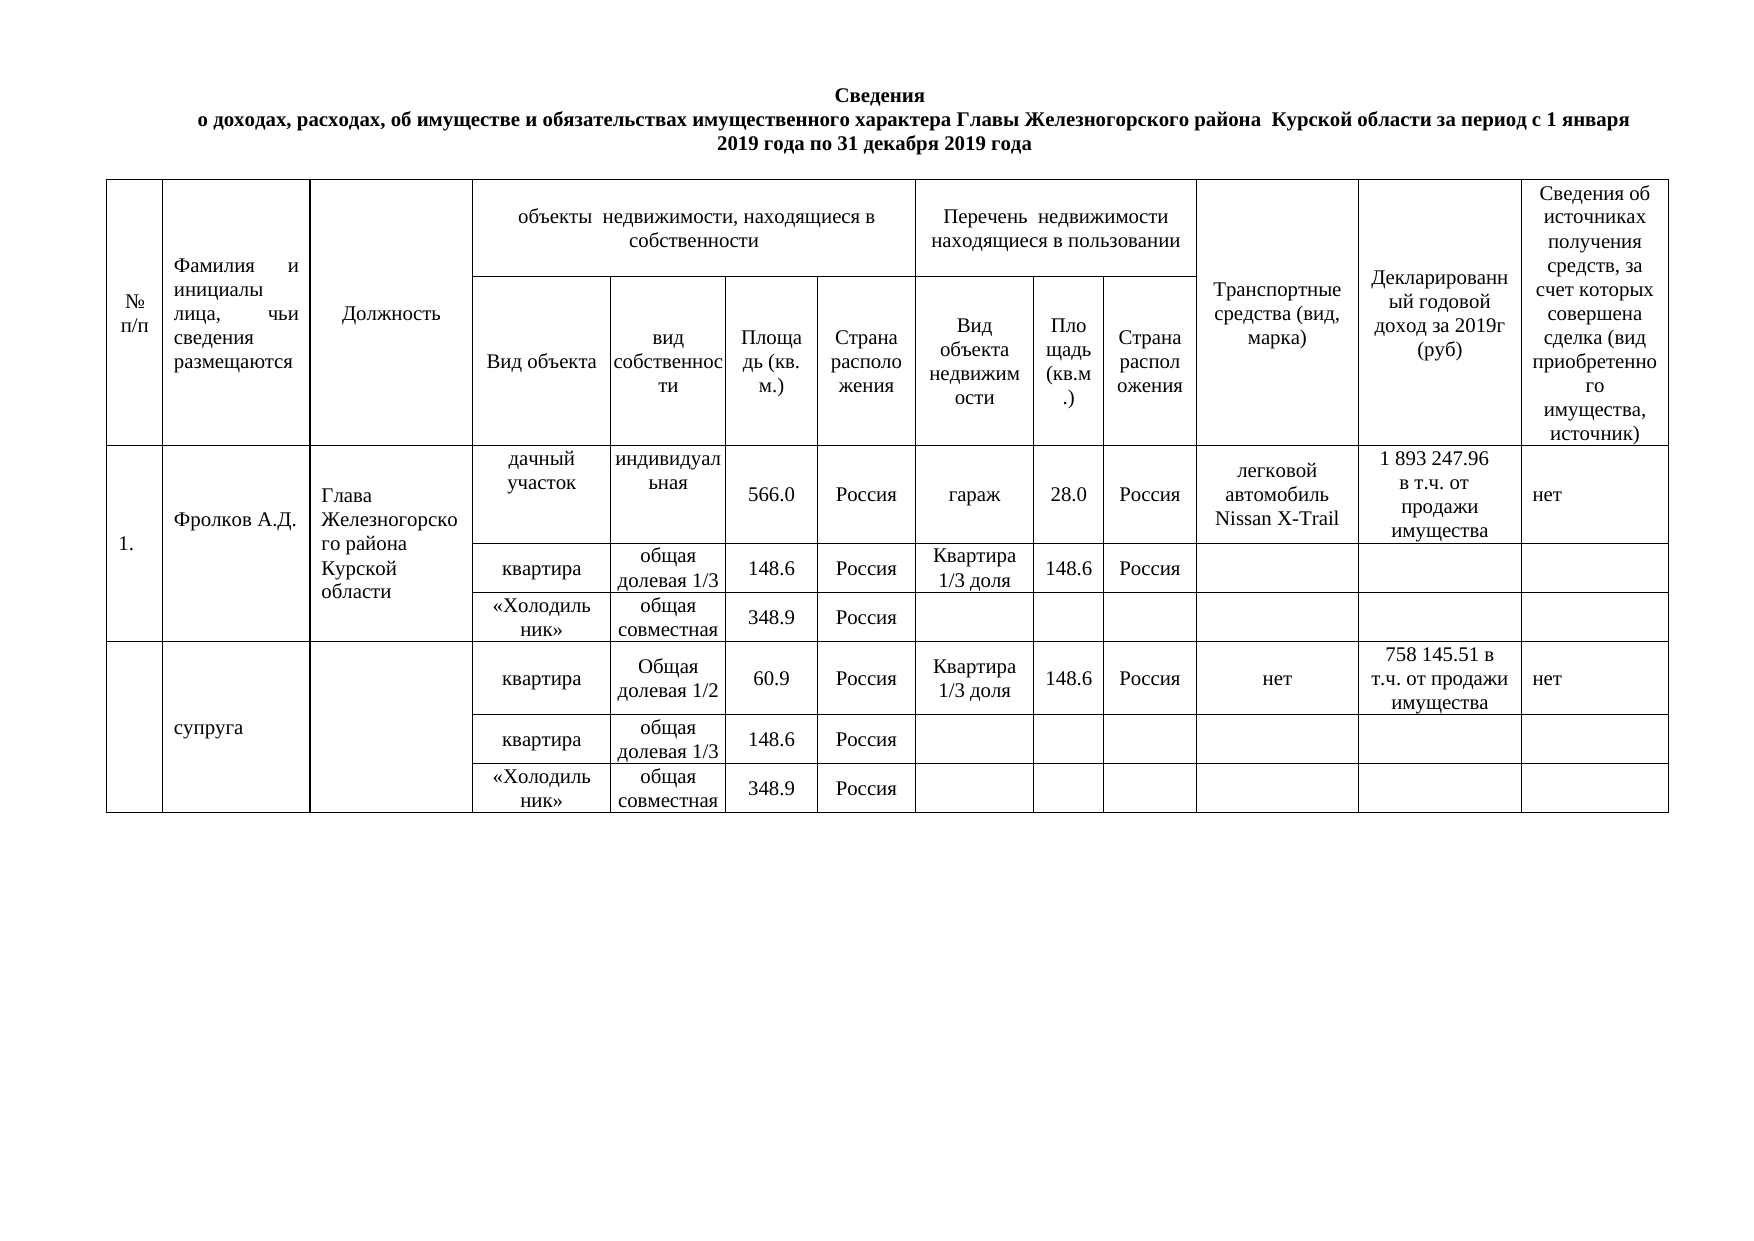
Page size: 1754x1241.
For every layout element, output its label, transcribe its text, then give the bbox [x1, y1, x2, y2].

table_header № п/п [107, 180, 162, 445]
text о доходах, расходах, об имуществе и обязательствах имущественного характера Главы Железногорского района Курской области за период с 1 января 2019 года по 31 декабря 2019 года [118, 107, 1636, 155]
table_cell легковой автомобиль Nissan Х-Trail [1197, 446, 1358, 542]
table_cell 148.6 [1034, 642, 1103, 714]
table_cell 1. [107, 446, 162, 641]
table_cell квартира [473, 544, 610, 592]
table_cell [1522, 715, 1668, 763]
table_cell [1197, 715, 1358, 763]
table_cell гараж [916, 446, 1033, 542]
table_cell [1359, 764, 1521, 812]
table_cell «Холодиль ник» [473, 764, 610, 812]
table_cell нет [1522, 446, 1668, 542]
text Сведения [118, 83, 1636, 107]
table_cell квартира [473, 642, 610, 714]
table_cell Россия [1104, 446, 1196, 542]
table_cell индивидуальная [611, 446, 725, 542]
table_cell 148.6 [726, 715, 817, 763]
table_cell [1197, 544, 1358, 592]
table_cell дачный участок [473, 446, 610, 542]
table_cell Россия [818, 715, 915, 763]
table_cell Квартира 1/3 доля [916, 642, 1033, 714]
table_cell [1197, 593, 1358, 641]
table_cell [916, 764, 1033, 812]
table_cell Площадь (кв.м.) [1034, 277, 1103, 445]
table_cell Россия [1104, 544, 1196, 592]
table_cell [1034, 715, 1103, 763]
table_cell Площадь (кв. м.) [726, 277, 817, 445]
table_cell 1 893 247.96 в т.ч. от продажи имущества [1359, 446, 1521, 542]
table_cell Вид объекта [473, 277, 610, 445]
table_cell [1197, 764, 1358, 812]
table_cell общая совместная [611, 593, 725, 641]
table_cell [1104, 764, 1196, 812]
table_cell 60.9 [726, 642, 817, 714]
table_header Перечень недвижимости находящиеся в пользовании [916, 180, 1196, 276]
table_cell общая совместная [611, 764, 725, 812]
table_cell нет [1522, 642, 1668, 714]
table_cell Общая долевая 1/2 [611, 642, 725, 714]
table_cell Фролков А.Д. [163, 446, 309, 641]
table_cell Россия [818, 642, 915, 714]
table_cell 28.0 [1034, 446, 1103, 542]
table_cell общая долевая 1/3 [611, 715, 725, 763]
table_cell [107, 642, 162, 812]
table_cell [1522, 544, 1668, 592]
table_cell Глава Железногорского района Курской области [311, 446, 472, 641]
table_cell Квартира 1/3 доля [916, 544, 1033, 592]
table_cell [1359, 544, 1521, 592]
table_cell 348.9 [726, 593, 817, 641]
table_cell [1522, 764, 1668, 812]
table_cell вид собственности [611, 277, 725, 445]
table_header Фамилия и инициалы лица, чьи сведения размещаются [163, 180, 309, 445]
table_cell [916, 593, 1033, 641]
table_cell Россия [1104, 642, 1196, 714]
table_cell [1359, 593, 1521, 641]
table_cell «Холодиль ник» [473, 593, 610, 641]
table_cell Россия [818, 593, 915, 641]
table_cell [1104, 593, 1196, 641]
table_cell [1359, 715, 1521, 763]
table_cell [1104, 715, 1196, 763]
table_cell Россия [818, 446, 915, 542]
table_cell [1034, 764, 1103, 812]
table_cell 148.6 [726, 544, 817, 592]
table_cell [916, 715, 1033, 763]
table_cell 566.0 [726, 446, 817, 542]
table_header Сведения об источниках получения средств, за счет которых совершена сделка (вид приобретенного имущества, источник) [1522, 180, 1668, 445]
table_cell Страна расположения [818, 277, 915, 445]
table_cell Вид объекта недвижимости [916, 277, 1033, 445]
table_cell Страна расположения [1104, 277, 1196, 445]
table_cell Россия [818, 764, 915, 812]
table_cell [1034, 593, 1103, 641]
table_header Должность [311, 180, 472, 445]
table_cell 148.6 [1034, 544, 1103, 592]
table_header объекты недвижимости, находящиеся в собственности [473, 180, 915, 276]
table_header Декларированный годовой доход за 2019г (руб) [1359, 180, 1521, 445]
table_cell [1522, 593, 1668, 641]
table_cell общая долевая 1/3 [611, 544, 725, 592]
table_header Транспортные средства (вид, марка) [1197, 180, 1358, 445]
table_cell 758 145.51 в т.ч. от продажи имущества [1359, 642, 1521, 714]
table_cell [311, 642, 472, 812]
table_cell нет [1197, 642, 1358, 714]
table_cell супруга [163, 642, 309, 812]
table_cell Россия [818, 544, 915, 592]
table_cell квартира [473, 715, 610, 763]
table_cell 348.9 [726, 764, 817, 812]
